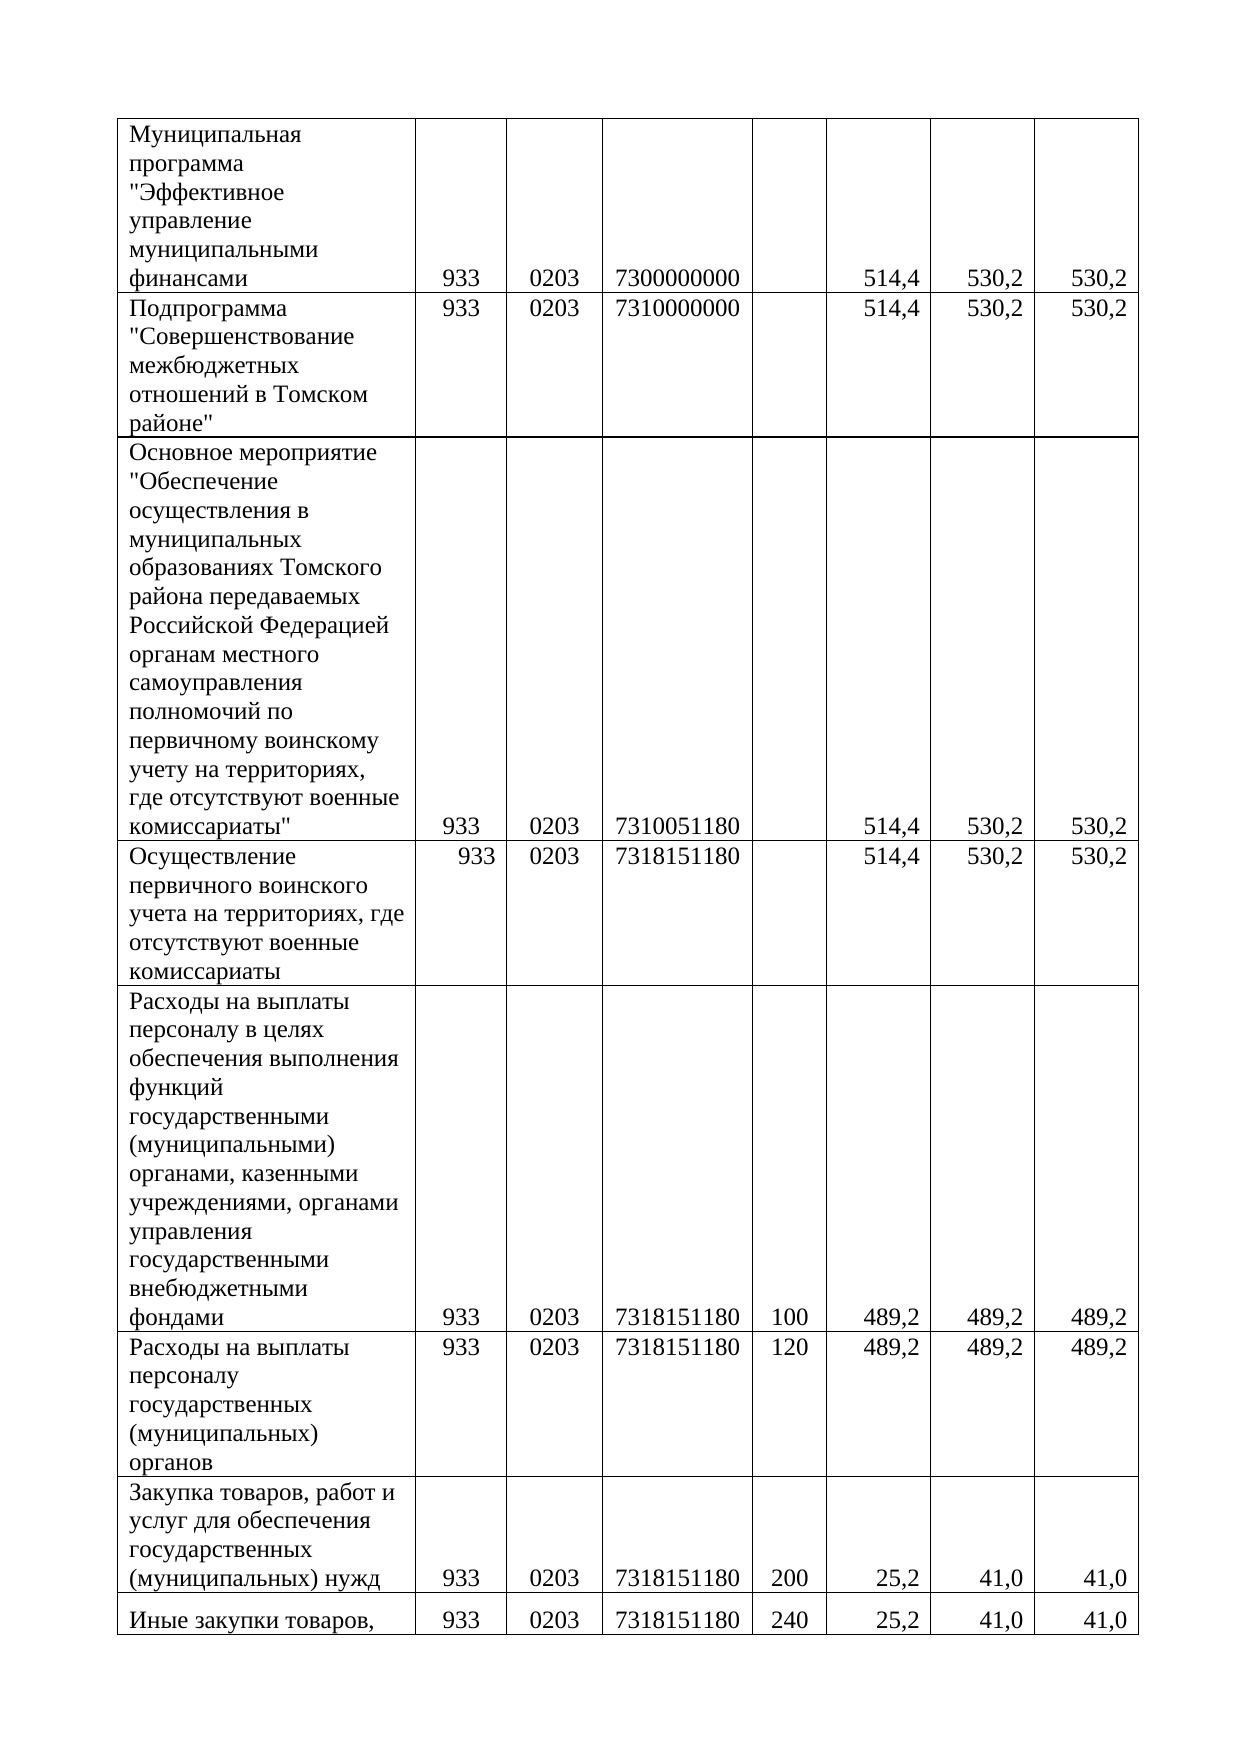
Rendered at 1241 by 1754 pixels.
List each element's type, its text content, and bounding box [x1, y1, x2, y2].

table_cell 0203 [507, 438, 602, 840]
table_cell 41,0 [931, 1593, 1034, 1634]
table_cell 933 [416, 1593, 506, 1634]
table_cell 41,0 [1035, 1477, 1138, 1592]
table_cell 0203 [507, 1332, 602, 1476]
table_cell 120 [753, 1332, 826, 1476]
table_cell 514,4 [827, 119, 930, 292]
table_cell 933 [416, 438, 506, 840]
table_cell 489,2 [827, 986, 930, 1331]
table_cell [753, 293, 826, 436]
table_cell Осуществление первичного воинского учета на территориях, где отсутствуют военные комиссариаты [118, 841, 415, 985]
table_cell 530,2 [931, 119, 1034, 292]
table_cell 100 [753, 986, 826, 1331]
table_cell 933 [416, 1332, 506, 1476]
table_cell Расходы на выплаты персоналу в целях обеспечения выполнения функций государственными (муниципальными) органами, казенными учреждениями, органами управления государственными внебюджетными фондами [118, 986, 415, 1331]
table_cell 530,2 [1035, 841, 1138, 985]
table_cell 530,2 [1035, 119, 1138, 292]
table_cell 7318151180 [603, 1477, 752, 1592]
table_cell Основное мероприятие "Обеспечение осуществления в муниципальных образованиях Томского района передаваемых Российской Федерацией органам местного самоуправления полномочий по первичному воинскому учету на территориях, где отсутствуют военные комиссариаты" [118, 438, 415, 840]
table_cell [118, 1593, 415, 1634]
table_cell 489,2 [1035, 986, 1138, 1331]
table_cell Муниципальная программа "Эффективное управление муниципальными финансами [118, 119, 415, 292]
table_cell 514,4 [827, 841, 930, 985]
table_cell 933 [416, 986, 506, 1331]
table_cell 7310000000 [603, 293, 752, 436]
table_cell 489,2 [1035, 1332, 1138, 1476]
table_cell 200 [753, 1477, 826, 1592]
table_cell 0203 [507, 986, 602, 1331]
table_cell Подпрограмма "Совершенствование межбюджетных отношений в Томском районе" [118, 293, 415, 436]
table_cell 0203 [507, 119, 602, 292]
table_cell 933 [416, 119, 506, 292]
table_cell 7318151180 [603, 841, 752, 985]
table_cell 7300000000 [603, 119, 752, 292]
table_cell 41,0 [931, 1477, 1034, 1592]
table_cell 7310051180 [603, 438, 752, 840]
table_cell 933 [416, 841, 506, 985]
table_cell 0203 [507, 841, 602, 985]
table_cell 489,2 [827, 1332, 930, 1476]
table_cell 240 [753, 1593, 826, 1634]
table_cell 933 [416, 293, 506, 436]
table_cell 514,4 [827, 438, 930, 840]
table_cell 530,2 [931, 438, 1034, 840]
table_cell 530,2 [1035, 438, 1138, 840]
table_cell [753, 841, 826, 985]
table_cell Расходы на выплаты персоналу государственных (муниципальных) органов [118, 1332, 415, 1476]
table_cell 514,4 [827, 293, 930, 436]
table_cell 530,2 [931, 293, 1034, 436]
table_cell 7318151180 [603, 1332, 752, 1476]
table_cell 7318151180 [603, 1593, 752, 1634]
table_cell 933 [416, 1477, 506, 1592]
table_cell 0203 [507, 293, 602, 436]
table_cell [753, 119, 826, 292]
table_cell 25,2 [827, 1477, 930, 1592]
table_cell 489,2 [931, 1332, 1034, 1476]
table_cell 25,2 [827, 1593, 930, 1634]
table_cell [753, 438, 826, 840]
table_cell 0203 [507, 1477, 602, 1592]
table_cell 0203 [507, 1593, 602, 1634]
table_cell 530,2 [931, 841, 1034, 985]
table_cell 41,0 [1035, 1593, 1138, 1634]
table_cell 489,2 [931, 986, 1034, 1331]
table_cell Закупка товаров, работ и услуг для обеспечения государственных (муниципальных) нужд [118, 1477, 415, 1592]
table_cell 530,2 [1035, 293, 1138, 436]
table_cell 7318151180 [603, 986, 752, 1331]
